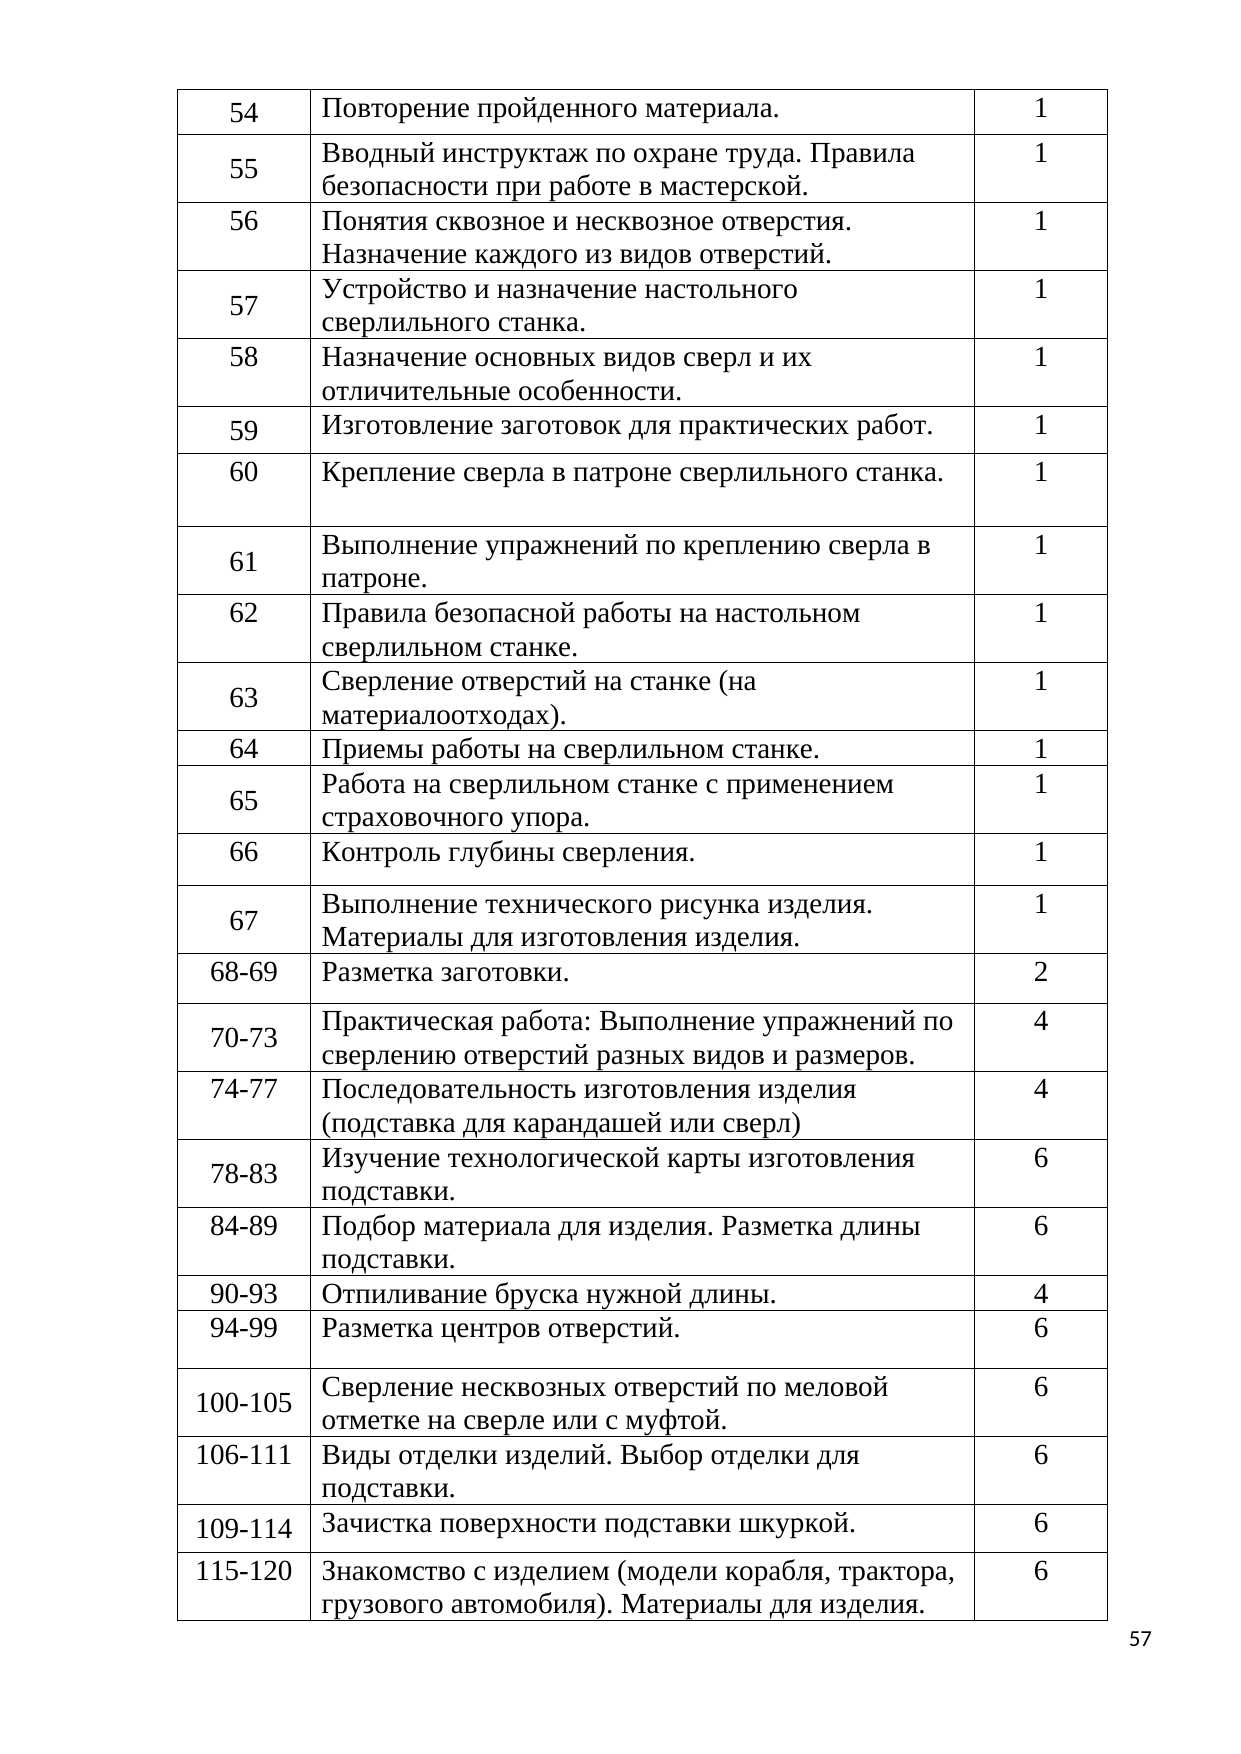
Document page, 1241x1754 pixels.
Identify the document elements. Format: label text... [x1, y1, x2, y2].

table_cell 1 [975, 203, 1107, 270]
table_cell 66 [178, 834, 310, 885]
table_cell 56 [178, 203, 310, 270]
table_cell 54 [178, 90, 310, 134]
table_cell 62 [178, 595, 310, 662]
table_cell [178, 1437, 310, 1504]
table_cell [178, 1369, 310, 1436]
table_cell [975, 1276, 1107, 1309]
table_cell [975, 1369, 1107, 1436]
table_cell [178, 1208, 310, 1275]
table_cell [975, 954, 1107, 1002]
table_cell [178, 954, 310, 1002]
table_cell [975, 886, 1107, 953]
table_cell 1 [975, 527, 1107, 594]
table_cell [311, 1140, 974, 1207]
table_cell 63 [178, 663, 310, 730]
table_cell 1 [975, 595, 1107, 662]
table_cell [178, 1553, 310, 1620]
table_cell Работа на сверлильном станке с применением страховочного упора. [311, 766, 974, 833]
table_cell Сверление отверстий на станке (на материалоотходах). [311, 663, 974, 730]
table_cell Назначение основных видов сверл и их отличительные особенности. [311, 339, 974, 406]
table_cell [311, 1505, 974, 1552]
table_cell 1 [975, 271, 1107, 338]
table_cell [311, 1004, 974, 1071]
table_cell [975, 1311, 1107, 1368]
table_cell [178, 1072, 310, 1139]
table_cell Контроль глубины сверления. [311, 834, 974, 885]
table_cell Повторение пройденного материала. [311, 90, 974, 134]
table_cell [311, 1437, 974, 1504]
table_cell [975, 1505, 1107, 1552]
table_cell 1 [975, 90, 1107, 134]
table_cell Крепление сверла в патроне сверлильного станка. [311, 454, 974, 526]
table_cell 1 [975, 663, 1107, 730]
table_cell 57 [178, 271, 310, 338]
table_cell 58 [178, 339, 310, 406]
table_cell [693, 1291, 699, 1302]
table_cell Приемы работы на сверлильном станке. [311, 731, 974, 765]
table_cell 1 [975, 135, 1107, 202]
table_cell 1 [975, 731, 1107, 765]
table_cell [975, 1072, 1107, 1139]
table_cell 65 [178, 766, 310, 833]
table_cell Устройство и назначение настольного сверлильного станка. [311, 271, 974, 338]
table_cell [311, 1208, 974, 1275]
table_cell 61 [178, 527, 310, 594]
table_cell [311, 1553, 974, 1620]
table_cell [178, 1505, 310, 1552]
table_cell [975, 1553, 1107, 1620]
table_cell 64 [178, 731, 310, 765]
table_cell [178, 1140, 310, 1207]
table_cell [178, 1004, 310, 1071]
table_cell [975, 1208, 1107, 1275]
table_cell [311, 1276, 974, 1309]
table_cell 1 [975, 766, 1107, 833]
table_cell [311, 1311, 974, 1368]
table_cell 1 [975, 454, 1107, 526]
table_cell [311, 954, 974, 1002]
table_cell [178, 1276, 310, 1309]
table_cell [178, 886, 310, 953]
table_cell 55 [178, 135, 310, 202]
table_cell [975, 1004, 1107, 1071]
table_cell Понятия сквозное и несквозное отверстия. Назначение каждого из видов отверстий. [311, 203, 974, 270]
table_cell Изготовление заготовок для практических работ. [311, 407, 974, 453]
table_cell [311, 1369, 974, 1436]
table_cell 1 [975, 407, 1107, 453]
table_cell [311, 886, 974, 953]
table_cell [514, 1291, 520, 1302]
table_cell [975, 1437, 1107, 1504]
table_cell Выполнение упражнений по креплению сверла в патроне. [311, 527, 974, 594]
table_cell 1 [975, 834, 1107, 885]
table_cell 60 [178, 454, 310, 526]
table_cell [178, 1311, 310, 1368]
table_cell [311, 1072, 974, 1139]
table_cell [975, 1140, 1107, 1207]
table_cell Вводный инструктаж по охране труда. Правила безопасности при работе в мастерской. [311, 135, 974, 202]
table_cell 59 [178, 407, 310, 453]
table_cell Правила безопасной работы на настольном сверлильном станке. [311, 595, 974, 662]
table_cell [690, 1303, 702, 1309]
table_cell 1 [975, 339, 1107, 406]
